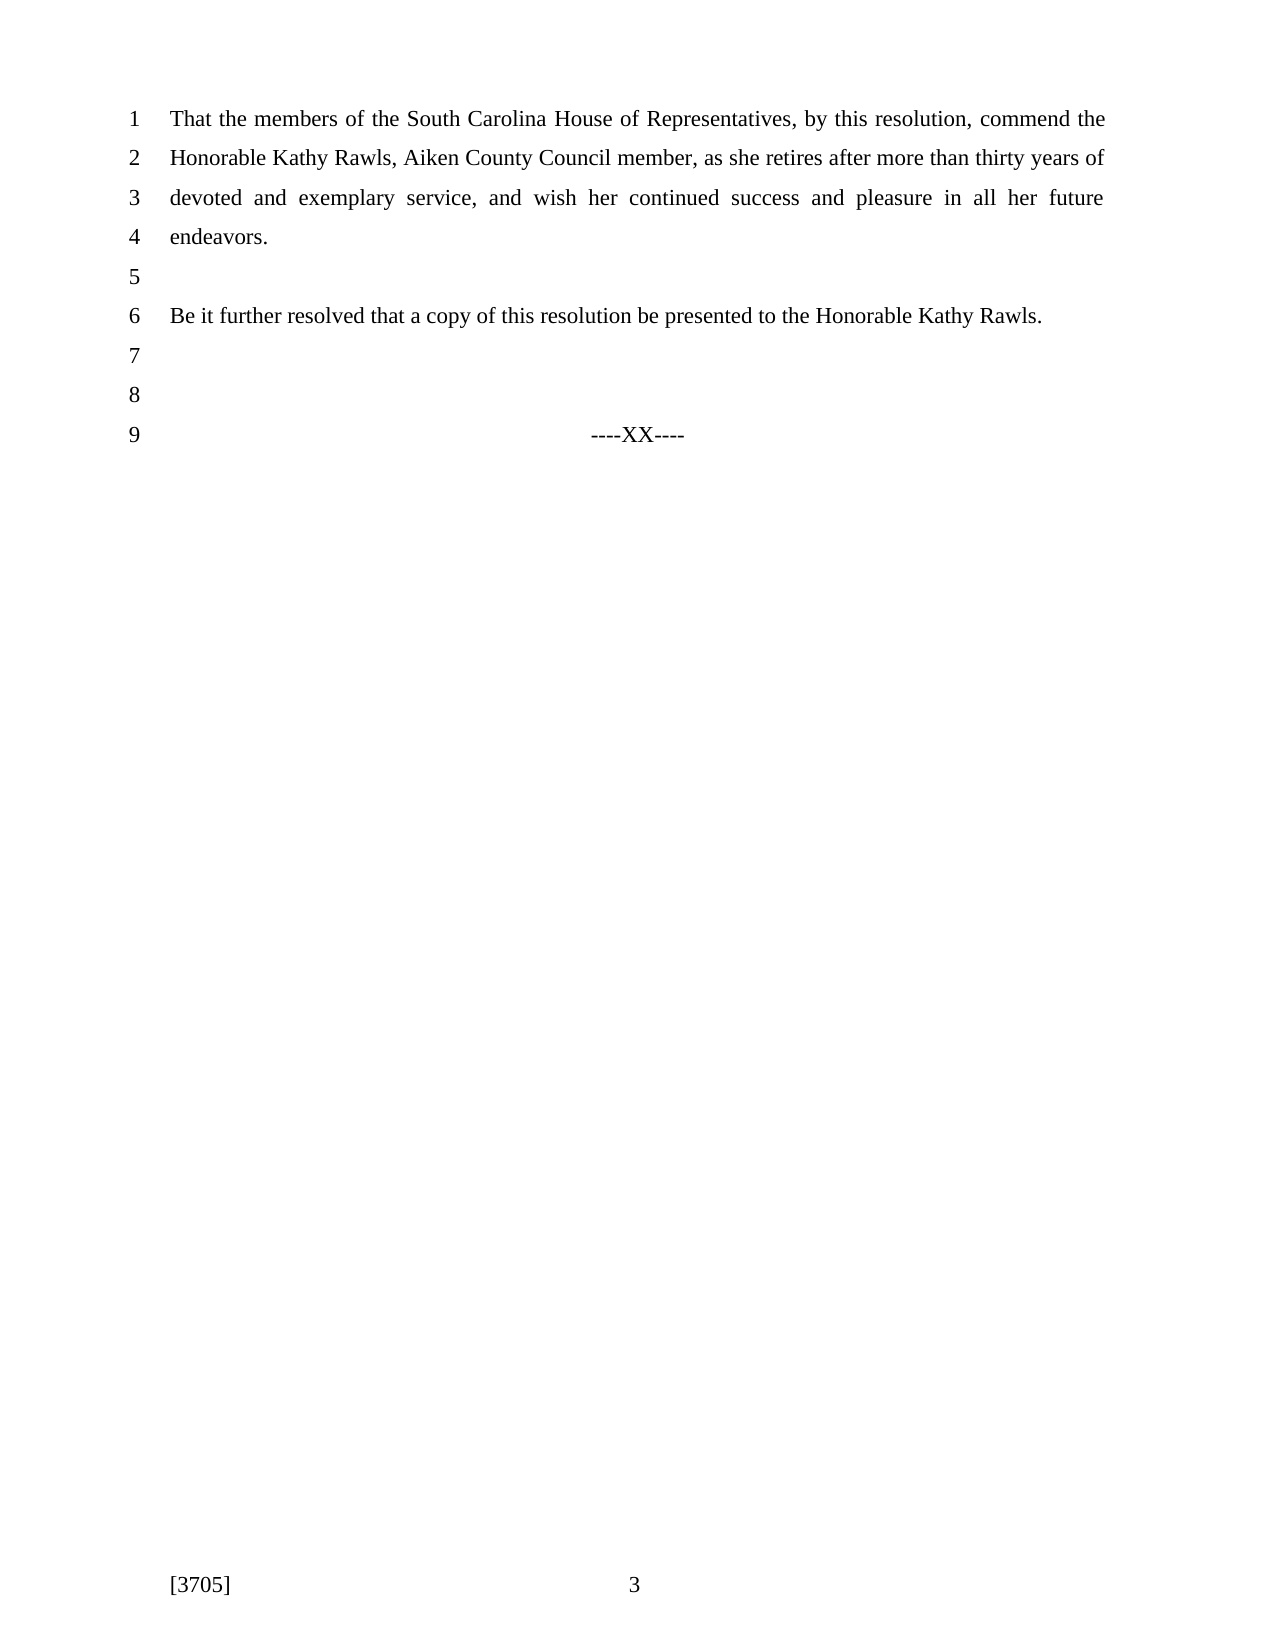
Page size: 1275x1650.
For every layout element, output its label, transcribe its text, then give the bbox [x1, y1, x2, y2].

text That the members of the South Carolina , by this resolution, commend the Honorable Kathy Rawls, Aiken County Council member, as she retires after more than thirty years of devoted and exemplary service, and wish her continued success and pleasure in all her future endeavors. [169, 105, 1106, 250]
text ----XX---- [169, 421, 1106, 447]
text Be it further resolved that a copy of this resolution be presented to the Honorable Kathy Rawls. [169, 302, 1106, 329]
